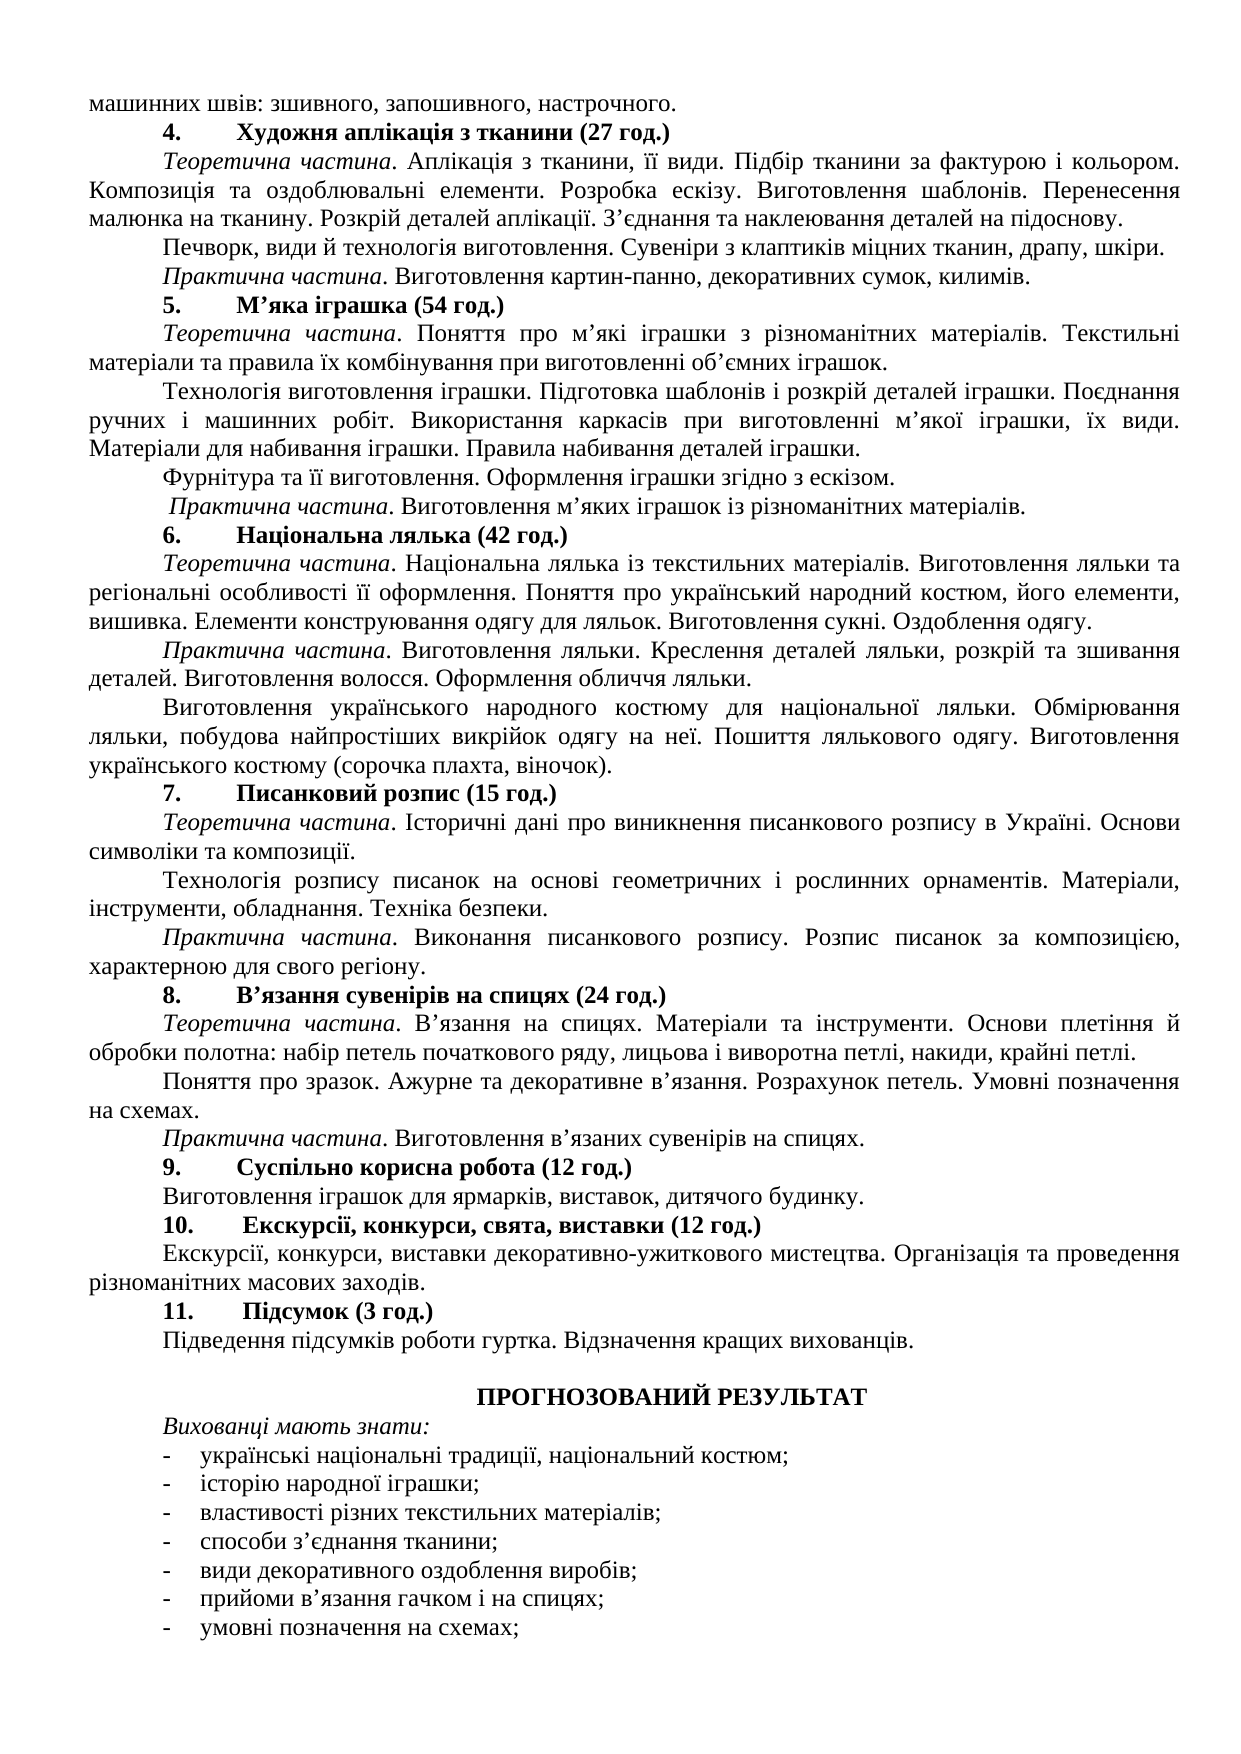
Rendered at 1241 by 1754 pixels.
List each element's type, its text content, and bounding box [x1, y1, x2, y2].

list прийоми в’язання гачком і на спицях; [162, 1583, 1181, 1612]
text Теоретична частина. Національна лялька із текстильних матеріалів. Виготовлення ляльки та регіональні особливості її оформлення. Поняття про український народний костюм, його елементи, вишивка. Елементи конструювання одягу для ляльок. Виготовлення сукні. Оздоблення одягу. [89, 548, 1181, 635]
list Художня аплікація з тканини (27 год.) [89, 117, 1181, 146]
text Вихованці мають знати: [89, 1411, 1181, 1440]
text Практична частина. Виготовлення ляльки. Креслення деталей ляльки, розкрій та зшивання деталей. Виготовлення волосся. Оформлення обличчя ляльки. [89, 635, 1181, 692]
text Теоретична частина. Історичні дані про виникнення писанкового розпису в Україні. Основи символіки та композиції. [89, 807, 1181, 865]
text Теоретична частина. В’язання на спицях. Матеріали та інструменти. Основи плетіння й обробки полотна: набір петель початкового ряду, лицьова і виворотна петлі, накиди, крайні петлі. [89, 1008, 1181, 1066]
list способи з’єднання тканини; [162, 1526, 1181, 1555]
list види декоративного оздоблення виробів; [162, 1555, 1181, 1583]
list Суспільно корисна робота (12 год.) [89, 1152, 1181, 1181]
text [89, 88, 1181, 117]
list умовні позначення на схемах; [162, 1612, 1181, 1641]
text Поняття про зразок. Ажурне та декоративне в’язання. Розрахунок петель. Умовні позначення на схемах. [89, 1066, 1181, 1123]
list українські національні традиції, національний костюм; [162, 1440, 1181, 1468]
text Фурнітура та її виготовлення. Оформлення іграшки згідно з ескізом. [89, 462, 1181, 491]
list В’язання сувенірів на спицях (24 год.) [89, 980, 1181, 1008]
text Практична частина. Виготовлення м’яких іграшок із різноманітних матеріалів. [89, 491, 1181, 520]
text Технологія виготовлення іграшки. Підготовка шаблонів і розкрій деталей іграшки. Поєднання ручних і машинних робіт. Використання каркасів при виготовленні м’якої іграшки, їх види. Матеріали для набивання іграшки. Правила набивання деталей іграшки. [89, 376, 1181, 462]
list Екскурсії, конкурси, свята, виставки (12 год.) [89, 1210, 1181, 1238]
list Писанковий розпис (15 год.) [89, 778, 1181, 807]
text Печворк, види й технологія виготовлення. Сувеніри з клаптиків міцних тканин, драпу, шкіри. [89, 232, 1181, 261]
list М’яка іграшка (54 год.) [89, 290, 1181, 318]
text Технологія розпису писанок на основі геометричних і рослинних орнаментів. Матеріали, інструменти, обладнання. Техніка безпеки. [89, 865, 1181, 922]
text Теоретична частина. Аплікація з тканини, її види. Підбір тканини за фактурою і кольором. Композиція та оздоблювальні елементи. Розробка ескізу. Виготовлення шаблонів. Перенесення малюнка на тканину. Розкрій деталей аплікації. З’єднання та наклеювання деталей на підоснову. [89, 146, 1181, 232]
text Практична частина. Виготовлення картин-панно, декоративних сумок, килимів. [89, 261, 1181, 290]
text Підведення підсумків роботи гуртка. Відзначення кращих вихованців. [89, 1325, 1181, 1353]
list Національна лялька (42 год.) [89, 520, 1181, 548]
text Виготовлення українського народного костюму для національної ляльки. Обмірювання ляльки, побудова найпростіших викрійок одягу на неї. Пошиття лялькового одягу. Виготовлення українського костюму (сорочка плахта, віночок). [89, 692, 1181, 778]
list Підсумок (3 год.) [89, 1296, 1181, 1325]
text ПРОГНОЗОВАНИЙ РЕЗУЛЬТАТ [89, 1382, 1181, 1411]
text Практична частина. Виготовлення в’язаних сувенірів на спицях. [89, 1123, 1181, 1152]
text Практична частина. Виконання писанкового розпису. Розпис писанок за композицією, характерною для свого регіону. [89, 922, 1181, 980]
text Виготовлення іграшок для ярмарків, виставок, дитячого будинку. [89, 1181, 1181, 1210]
text Екскурсії, конкурси, виставки декоративно-ужиткового мистецтва. Організація та проведення різноманітних масових заходів. [89, 1238, 1181, 1296]
text Теоретична частина. Поняття про м’які іграшки з різноманітних матеріалів. Текстильні матеріали та правила їх комбінування при виготовленні об’ємних іграшок. [89, 318, 1181, 376]
list історію народної іграшки; [162, 1468, 1181, 1497]
list властивості різних текстильних матеріалів; [162, 1497, 1181, 1526]
